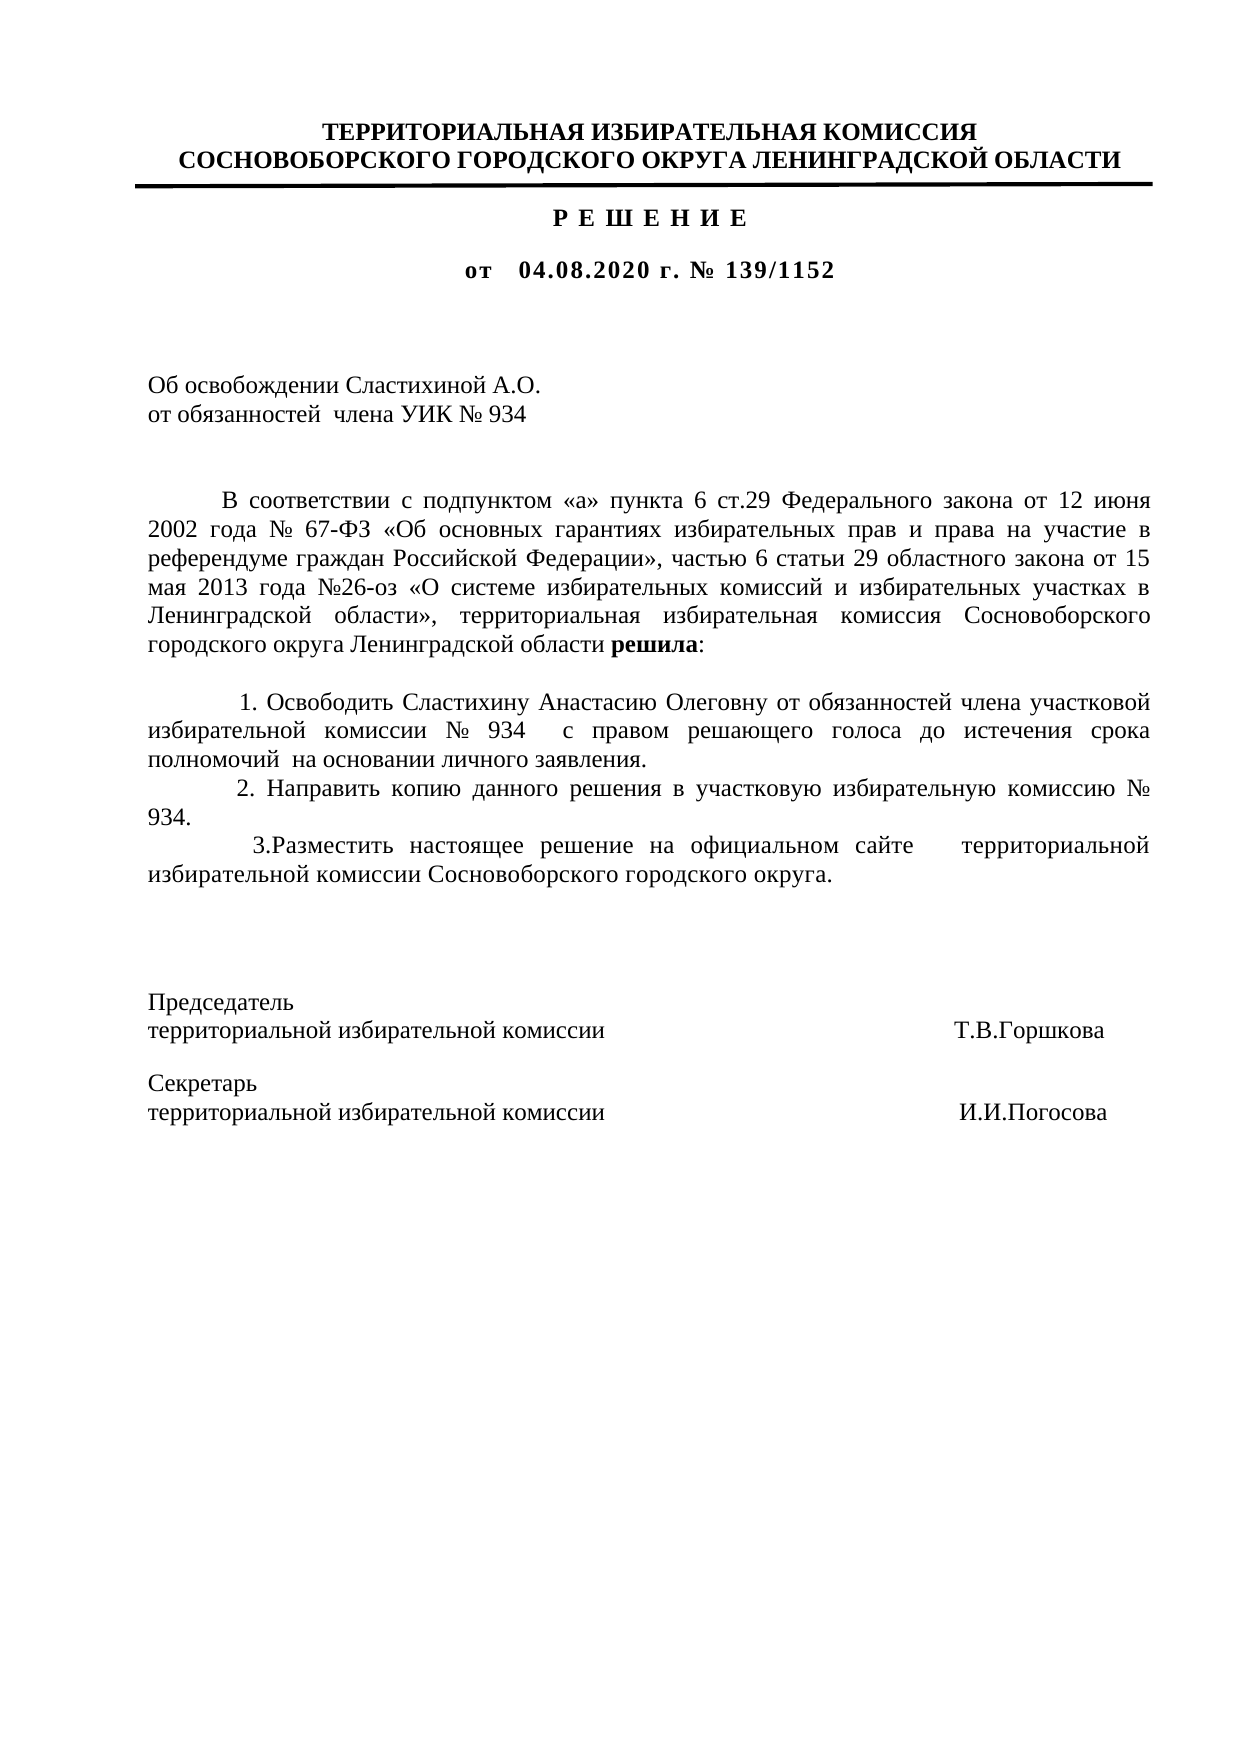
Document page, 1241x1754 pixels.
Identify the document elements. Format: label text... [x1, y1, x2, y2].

text 3.Разместить настоящее решение на официальном сайте территориальной избирательной комиссии Сосновоборского городского округа. [148, 831, 1152, 888]
text Об освобождении Сластихиной А.О. [148, 371, 1152, 399]
text Председатель [148, 987, 1152, 1016]
text 2. Направить копию данного решения в участковую избирательную комиссию № 934. [148, 773, 1152, 831]
text СОСНОВОБОРСКОГО ГОРОДСКОГО ОКРУГА ЛЕНИНГРАДСКОЙ ОБЛАСТИ [148, 145, 1152, 174]
text от обязанностей члена УИК № 934 [148, 399, 1152, 428]
text от 04.08.2020 г. № 139/1152 [148, 256, 1152, 284]
text 1. Освободить Сластихину Анастасию Олеговну от обязанностей члена участковой избирательной комиссии № 934 с правом решающего голоса до истечения срока полномочий на основании личного заявления. [148, 687, 1152, 773]
text территориальной избирательной комиссии Т.В.Горшкова [148, 1016, 1152, 1044]
text ТЕРРИТОРИАЛЬНАЯ ИЗБИРАТЕЛЬНАЯ КОМИССИЯ [148, 117, 1152, 145]
text Р Е Ш Е Н И Е [148, 203, 1152, 232]
text Секретарь [148, 1068, 1152, 1097]
text территориальной избирательной комиссии И.И.Погосова [148, 1097, 1152, 1126]
text В соответствии с подпунктом «а» пункта 6 ст.29 Федерального закона от 12 июня 2002 года № 67-ФЗ «Об основных гарантиях избирательных прав и права на участие в референдуме граждан Российской Федерации», частью 6 статьи 29 областного закона от 15 мая 2013 года №26-оз «О системе избирательных комиссий и избирательных участках в Ленинградской области», территориальная избирательная комиссия Сосновоборского городского округа Ленинградской области решила: [148, 486, 1152, 658]
